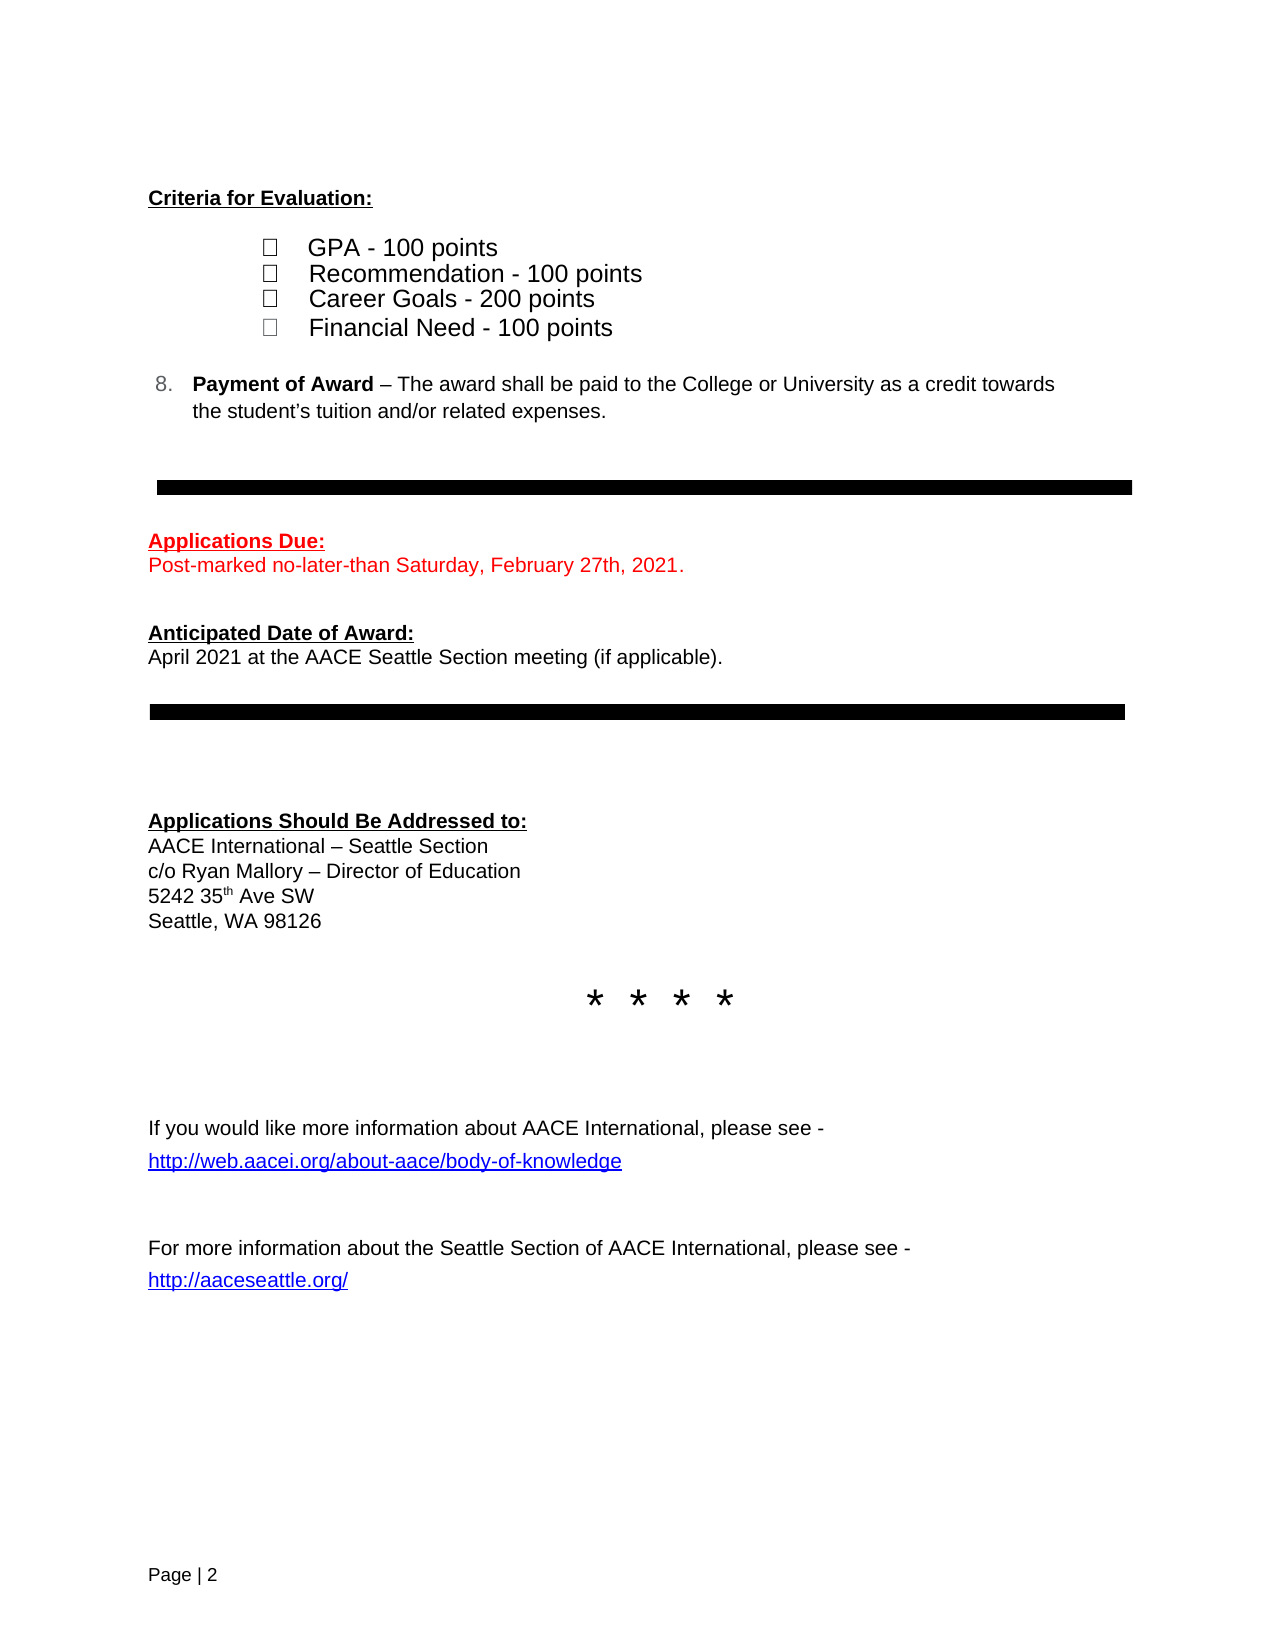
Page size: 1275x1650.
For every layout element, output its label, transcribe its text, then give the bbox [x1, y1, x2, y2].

text 5242 35th Ave SW [148, 884, 562, 909]
text Post-marked no-later-than Saturday, February 27th, 2021. [148, 553, 1223, 577]
text If you would like more information about AACE International, please see - http://web.aacei.org/about-aace/body-of-knowledge [148, 1110, 863, 1174]
text  Financial Need - 100 points [261, 313, 713, 342]
text For more information about the Seattle Section of AACE International, please see - http://aaceseattle.org/ [148, 1229, 918, 1294]
text  GPA - 100 points [261, 233, 713, 262]
text Criteria for Evaluation: [148, 186, 399, 210]
text c/o Ryan Mallory – Director of Education [148, 859, 562, 884]
text Applications Should Be Addressed to: [148, 808, 562, 834]
text Applications Due: [148, 529, 514, 553]
text AACE International – Seattle Section [148, 834, 562, 859]
text * * * * [142, 978, 1178, 1031]
text Anticipated Date of Award: [148, 621, 759, 644]
text  Career Goals - 200 points [261, 288, 713, 313]
text Page | 2 [148, 1564, 240, 1586]
text 8. Payment of Award – The award shall be paid to the College or University as a credit towards the student’s tuition and/or related expenses. [155, 371, 1058, 424]
text April 2021 at the AACE Seattle Section meeting (if applicable). [148, 644, 759, 668]
text Seattle, WA 98126 [148, 909, 562, 933]
text  Recommendation - 100 points [261, 262, 713, 288]
